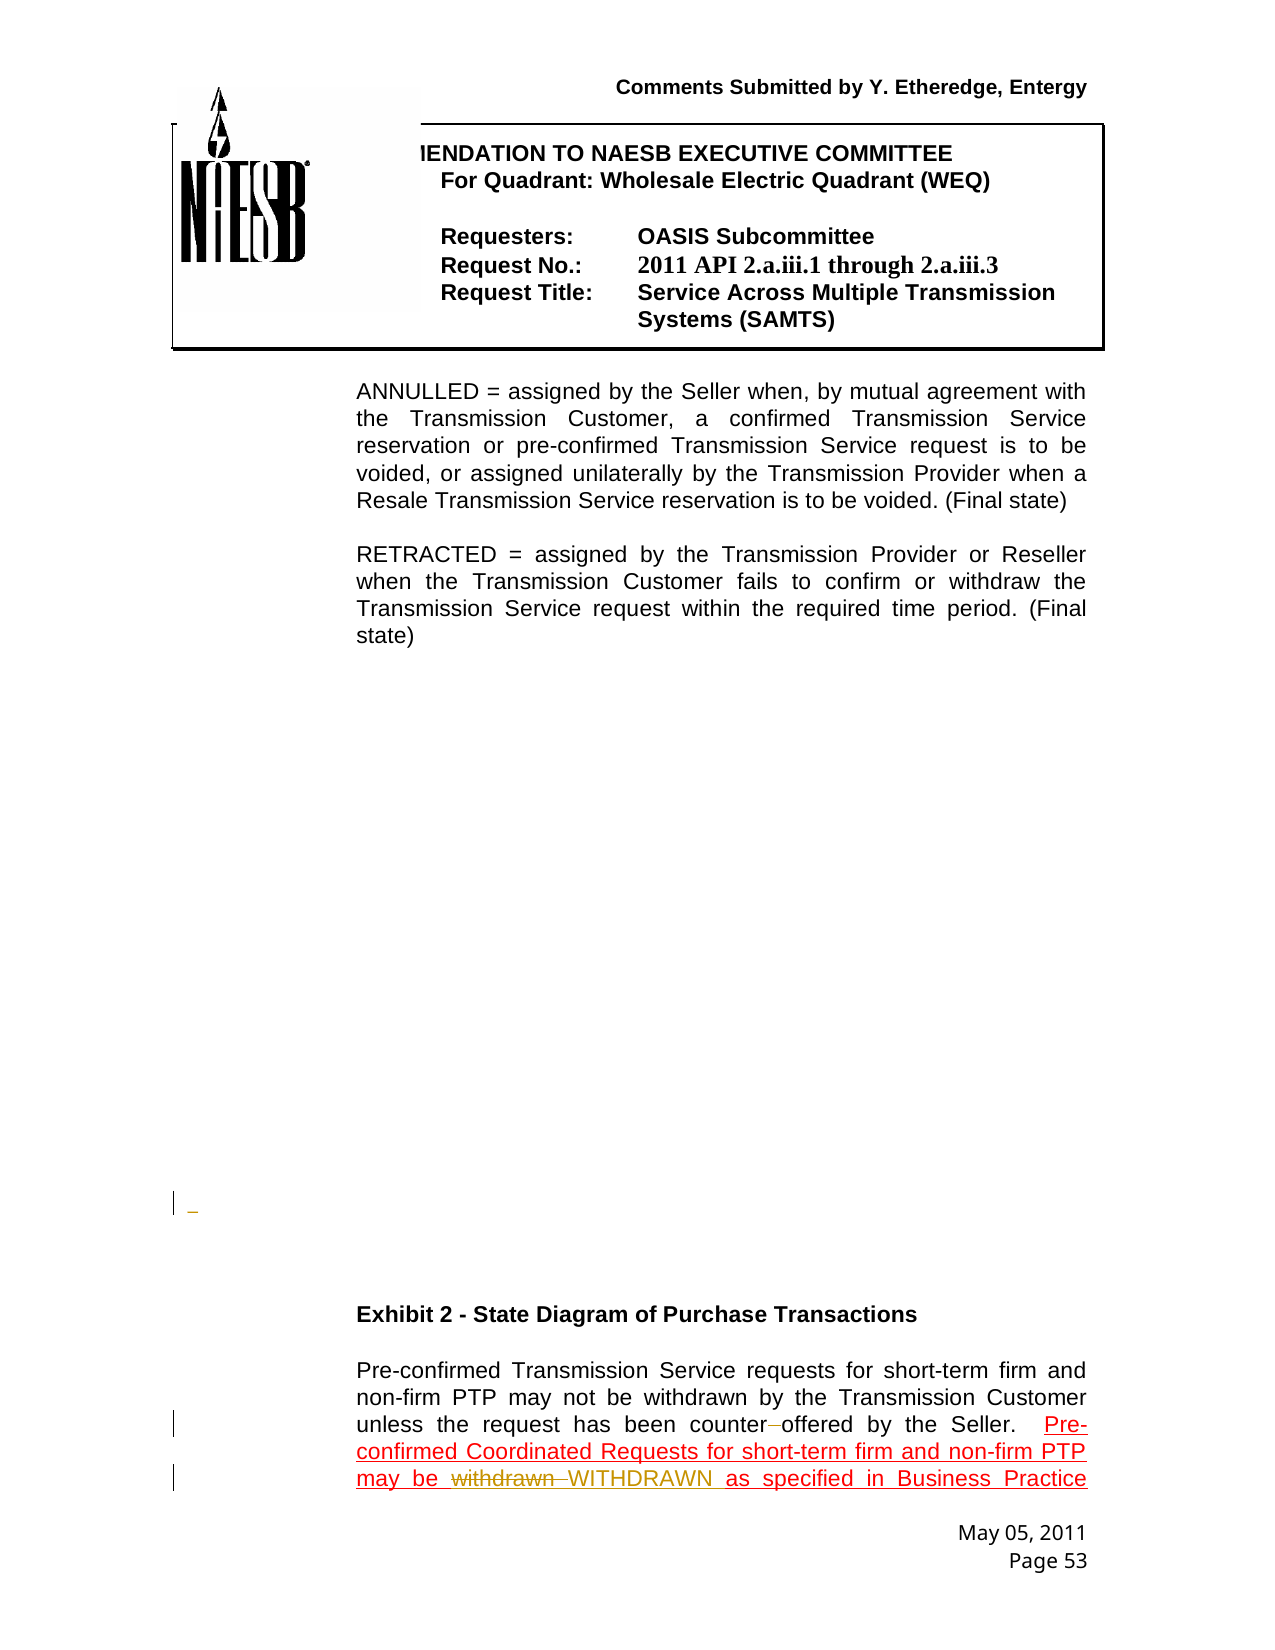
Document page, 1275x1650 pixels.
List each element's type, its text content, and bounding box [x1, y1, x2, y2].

text RETRACTED = assigned by the Transmission Provider or Reseller when the Transmission Customer fails to confirm or withdraw the Transmission Service request within the required time period. (Final state) [356, 540, 1087, 648]
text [356, 1462, 1087, 1488]
text Exhibit 2 - State Diagram of Purchase Transactions [356, 1300, 1087, 1327]
text ANNULLED = assigned by the Seller when, by mutual agreement with the Transmission Customer, a confirmed Transmission Service reservation or pre-confirmed Transmission Service request is to be voided, or assigned unilaterally by the Transmission Provider when a Resale Transmission Service reservation is to be voided. (Final state) [356, 378, 1087, 513]
